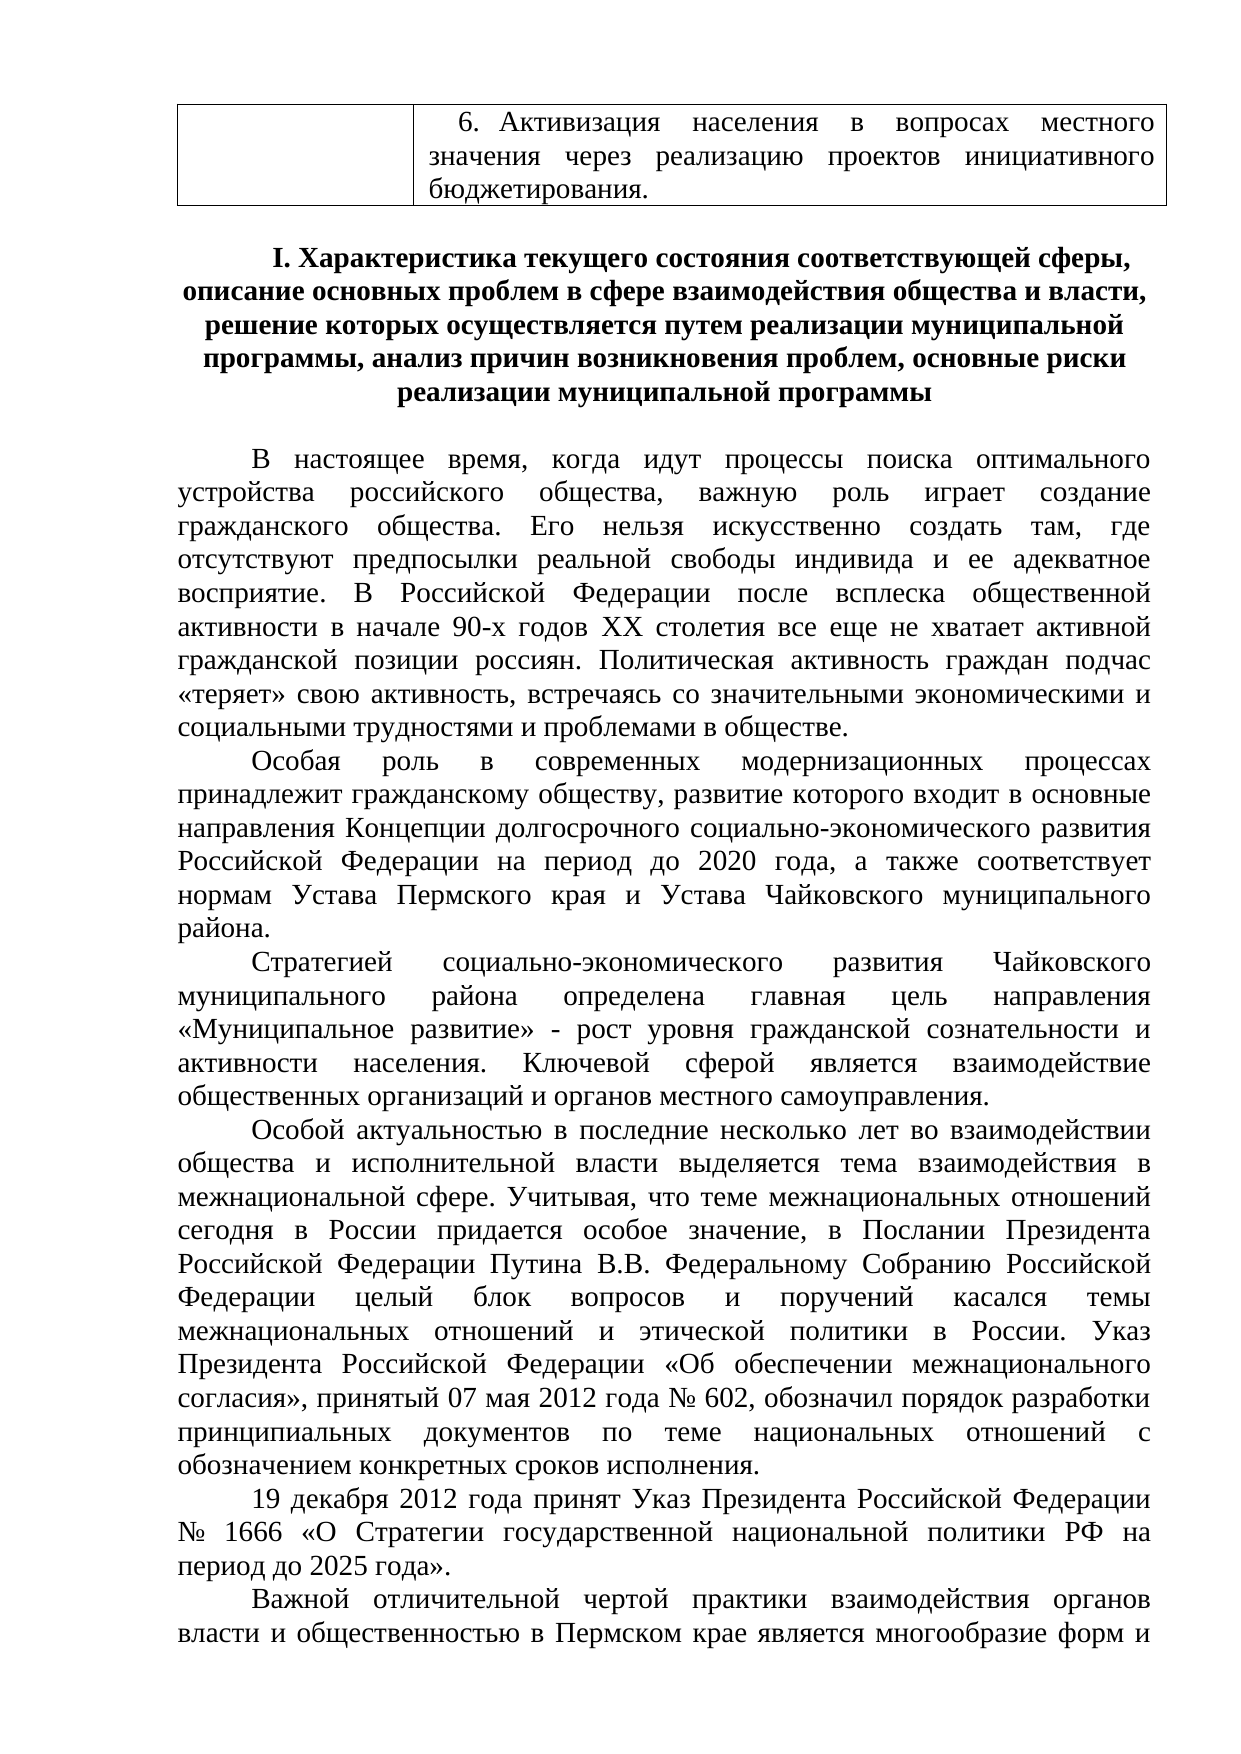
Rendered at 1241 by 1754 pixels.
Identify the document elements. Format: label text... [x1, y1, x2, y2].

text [177, 1581, 1152, 1648]
text 19 декабря 2012 года принят Указ Президента Российской Федерации № 1666 «О Стратегии государственной национальной политики РФ на период до 2025 года». [177, 1481, 1152, 1581]
text В настоящее время, когда идут процессы поиска оптимального устройства российского общества, важную роль играет создание гражданского общества. Его нельзя искусственно создать там, где отсутствуют предпосылки реальной свободы индивида и ее адекватное восприятие. В Российской Федерации после всплеска общественной активности в начале 90-х годов XX столетия все еще не хватает активной гражданской позиции россиян. Политическая активность граждан подчас «теряет» свою активность, встречаясь со значительными экономическими и социальными трудностями и проблемами в обществе. [177, 441, 1152, 743]
text I. Характеристика текущего состояния соответствующей сферы, описание основных проблем в сфере взаимодействия общества и власти, решение которых осуществляется путем реализации муниципальной программы, анализ причин возникновения проблем, основные риски реализации муниципальной программы [177, 240, 1152, 407]
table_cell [414, 105, 1166, 205]
text Особой актуальностью в последние несколько лет во взаимодействии общества и исполнительной власти выделяется тема взаимодействия в межнациональной сфере. Учитывая, что теме межнациональных отношений сегодня в России придается особое значение, в Послании Президента Российской Федерации Путина В.В. Федеральному Собранию Российской Федерации целый блок вопросов и поручений касался темы межнациональных отношений и этической политики в России. Указ Президента Российской Федерации «Об обеспечении межнационального согласия», принятый 07 мая 2012 года № 602, обозначил порядок разработки принципиальных документов по теме национальных отношений с обозначением конкретных сроков исполнения. [177, 1112, 1152, 1481]
text Стратегией социально-экономического развития Чайковского муниципального района определена главная цель направления «Муниципальное развитие» - рост уровня гражданской сознательности и активности населения. Ключевой сферой является взаимодействие общественных организаций и органов местного самоуправления. [177, 944, 1152, 1112]
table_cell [178, 105, 413, 205]
text Особая роль в современных модернизационных процессах принадлежит гражданскому обществу, развитие которого входит в основные направления Концепции долгосрочного социально-экономического развития Российской Федерации на период до 2020 года, а также соответствует нормам Устава Пермского края и Устава Чайковского муниципального района. [177, 743, 1152, 944]
